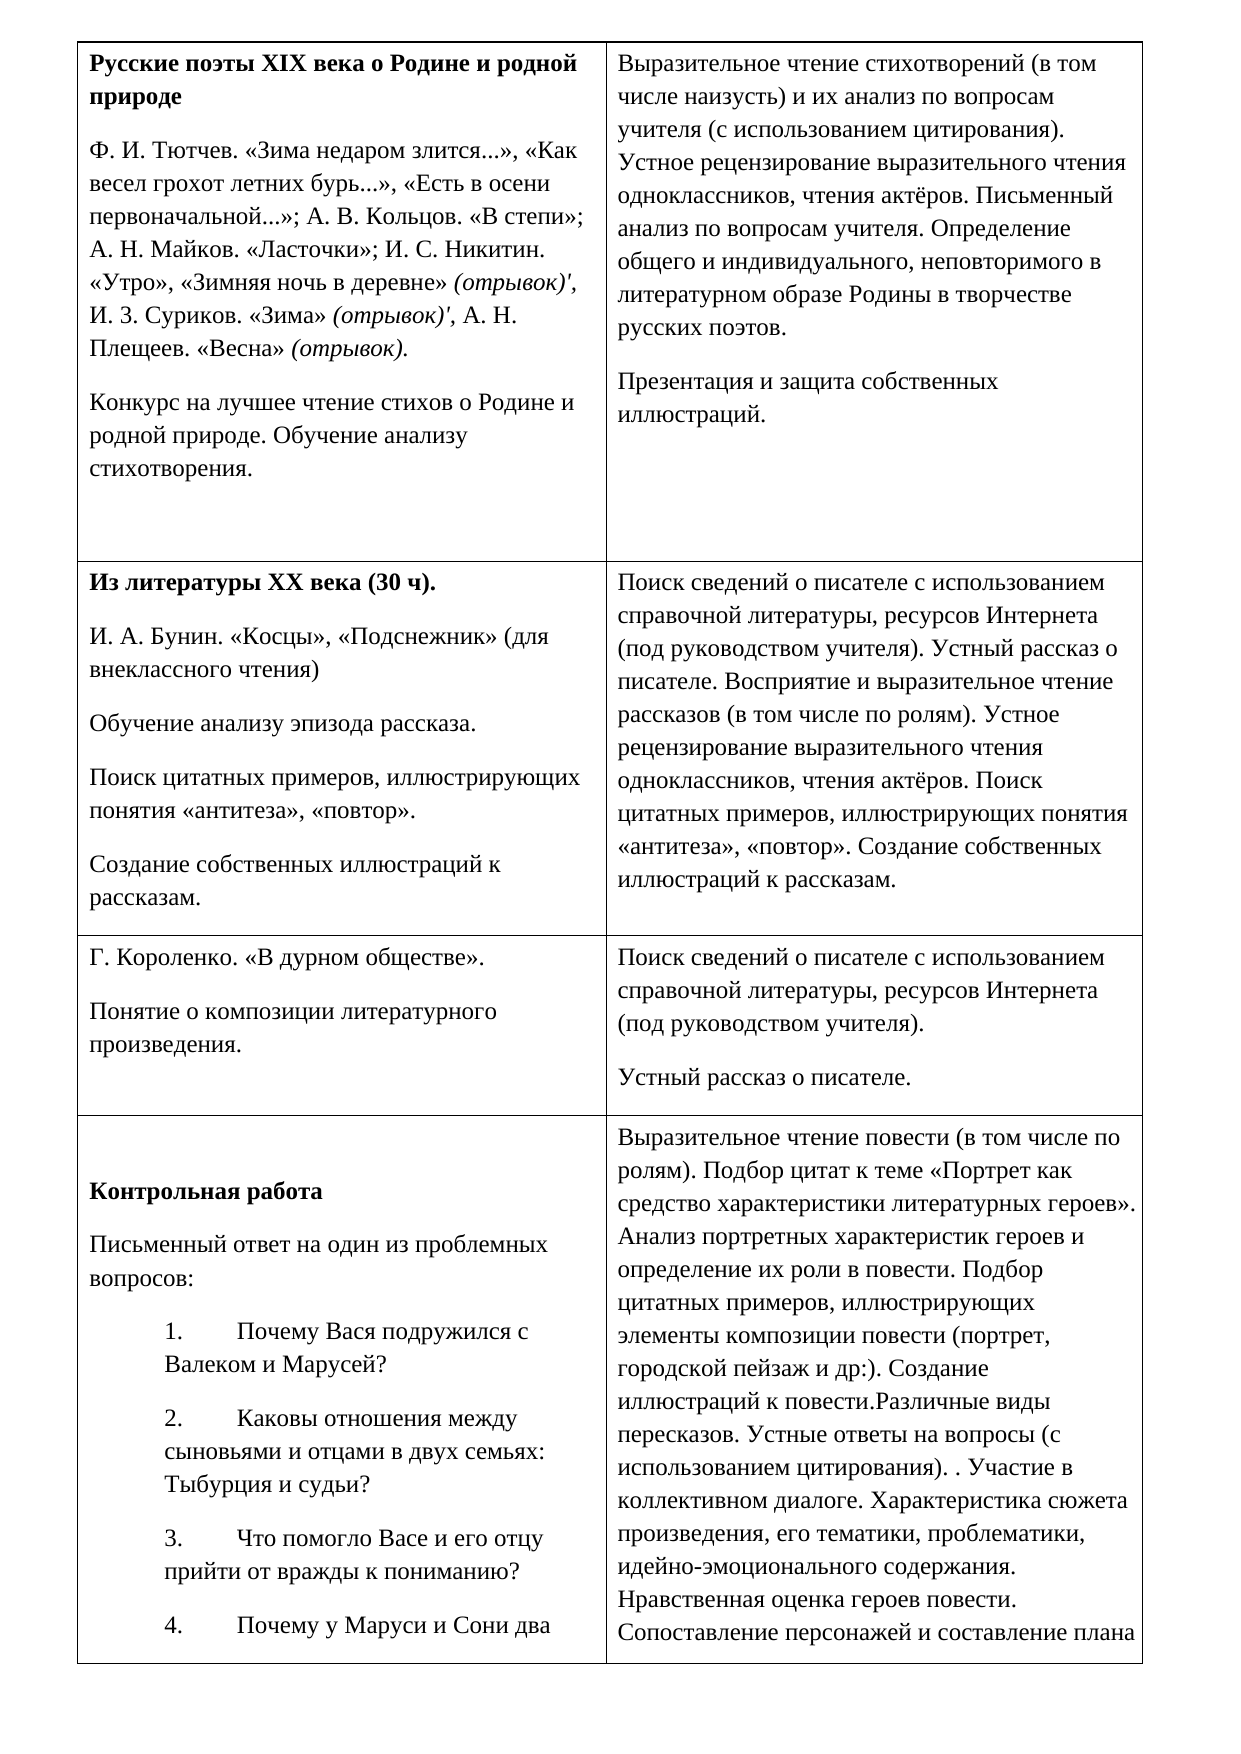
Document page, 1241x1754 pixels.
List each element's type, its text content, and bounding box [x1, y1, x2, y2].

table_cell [607, 1116, 1142, 1663]
table_cell Русские поэты XIX века о Родине и родной природе Ф. И. Тютчев. «Зима недаром злится...», «Как весел грохот летних бурь...», «Есть в осени первоначальной...»; А. В. Кольцов. «В степи»; А. Н. Майков. «Ласточки»; И. С. Никитин. «Утро», «Зимняя ночь в деревне» (отрывок)', И. 3. Суриков. «Зима» (отрывок)', А. Н. Плещеев. «Весна» (отрывок). Конкурс на лучшее чтение стихов о Родине и родной природе. Обучение анализу стихотворения. [78, 43, 606, 561]
table_cell Из литературы XX века (30 ч). И. А. Бунин. «Косцы», «Подснежник» (для внеклассного чтения) Обучение анализу эпизода рассказа. Поиск цитатных примеров, иллюстрирующих понятия «антитеза», «повтор». Создание собственных иллюстраций к рассказам. [78, 562, 606, 935]
table_cell Г. Короленко. «В дурном обществе». Понятие о композиции литературного произведения. [78, 936, 606, 1115]
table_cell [78, 1116, 606, 1663]
table_cell Поиск сведений о писателе с использованием справочной литературы, ресурсов Интернета (под руководством учителя). Устный рассказ о писателе. Восприятие и выразительное чтение рассказов (в том числе по ролям). Устное рецензирование выразительного чтения одноклассников, чтения актёров. Поиск цитатных примеров, иллюстрирующих понятия «антитеза», «повтор». Создание собственных иллюстраций к рассказам. [607, 562, 1142, 935]
table_cell Поиск сведений о писателе с использованием справочной литературы, ресурсов Интернета (под руководством учителя). Устный рассказ о писателе. [607, 936, 1142, 1115]
table_cell Выразительное чтение стихотворений (в том числе наизусть) и их анализ по вопросам учителя (с использованием цитирования). Устное рецензирование выразительного чтения одноклассников, чтения актёров. Письменный анализ по вопросам учителя. Определение общего и индивидуального, неповторимого в литературном образе Родины в творчестве русских поэтов. Презентация и защита собственных иллюстраций. [607, 43, 1142, 561]
